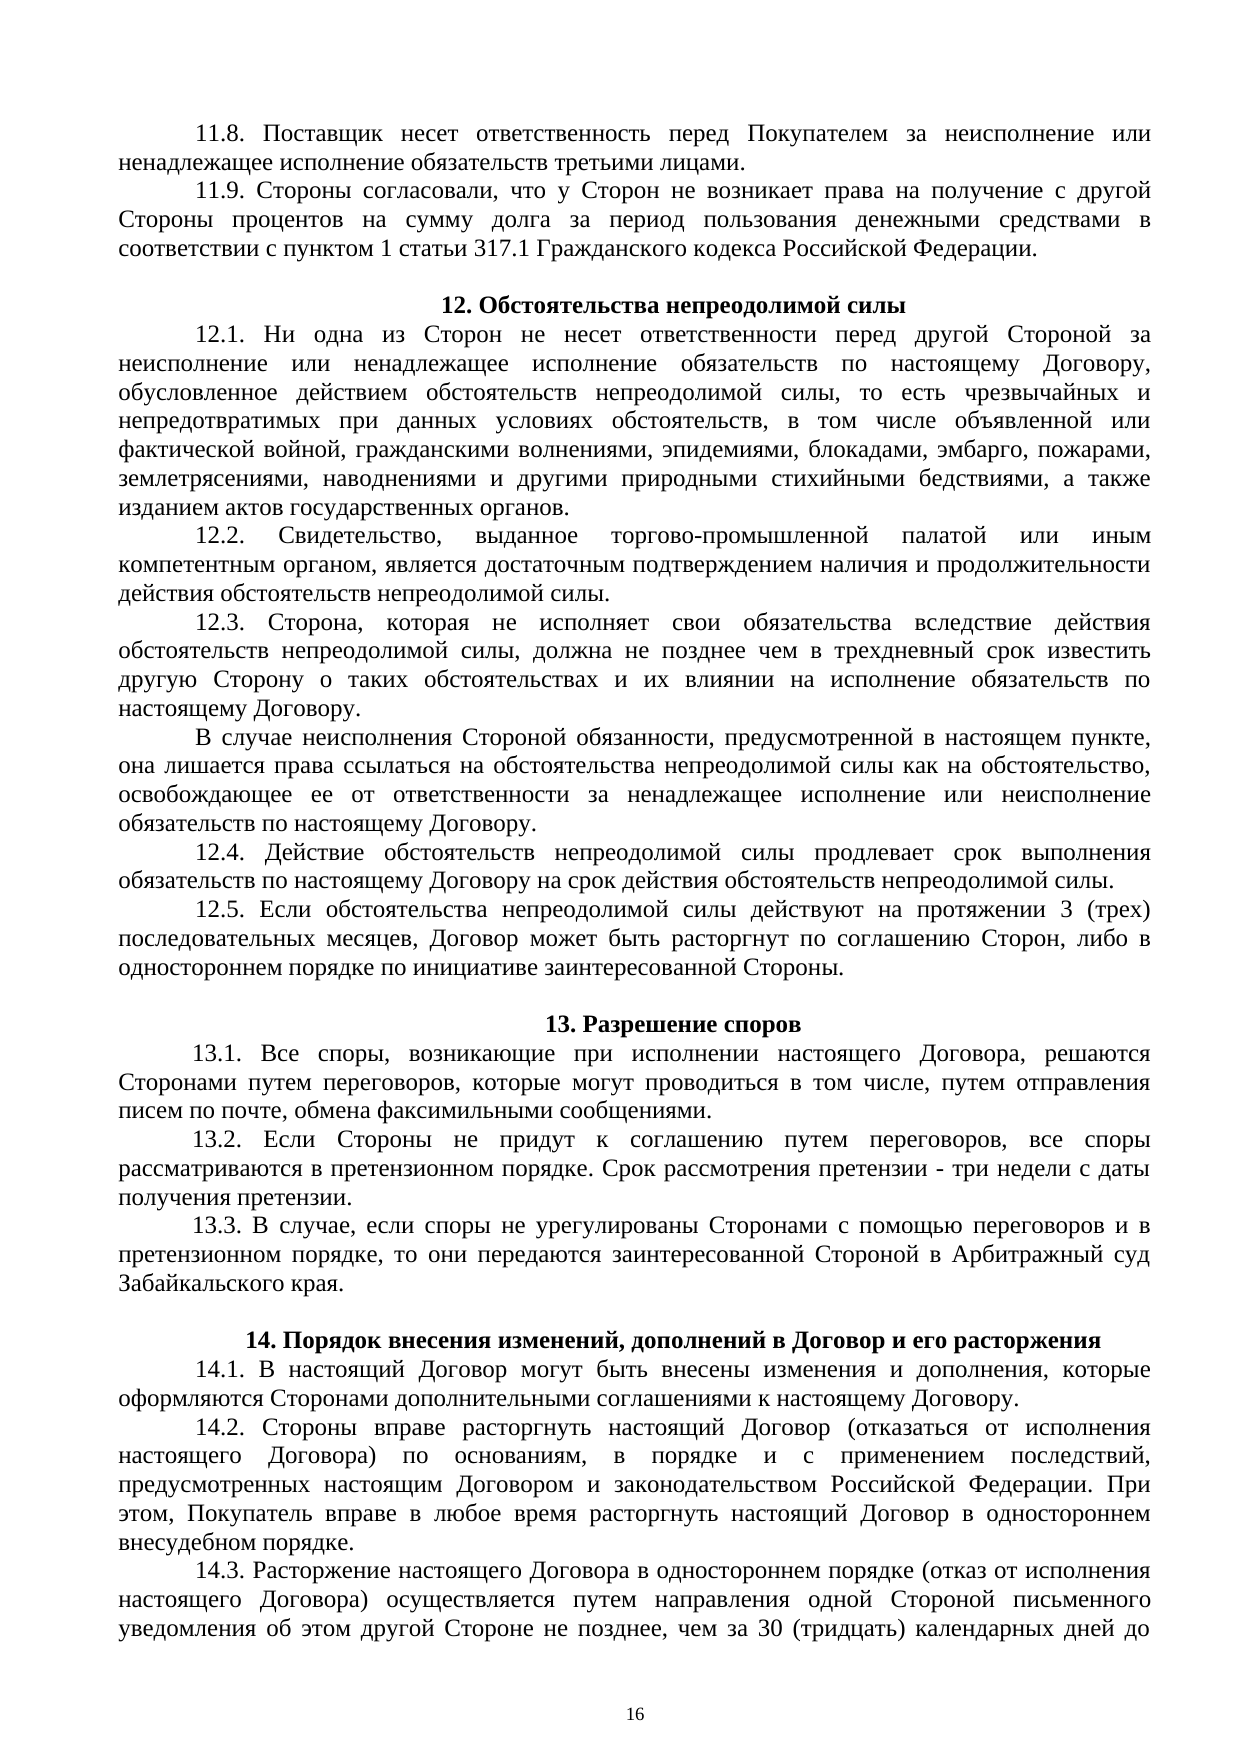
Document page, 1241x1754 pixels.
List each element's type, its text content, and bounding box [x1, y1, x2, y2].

text 13.3. В случае, если споры не урегулированы Сторонами с помощью переговоров и в претензионном порядке, то они передаются заинтересованной Стороной в Арбитражный суд Забайкальского края. [118, 1211, 1152, 1297]
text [118, 1556, 1152, 1642]
text 13. Разрешение споров [118, 1009, 1152, 1038]
text 14.1. В настоящий Договор могут быть внесены изменения и дополнения, которые оформляются Сторонами дополнительными соглашениями к настоящему Договору. [118, 1354, 1152, 1412]
text 14. Порядок внесения изменений, дополнений в Договор и его расторжения [118, 1326, 1152, 1354]
text 11.9. Стороны согласовали, что у Сторон не возникает права на получение с другой Стороны процентов на сумму долга за период пользования денежными средствами в соответствии с пунктом 1 статьи 317.1 Гражданского кодекса Российской Федерации. [118, 176, 1152, 262]
text 12.1. Ни одна из Сторон не несет ответственности перед другой Стороной за неисполнение или ненадлежащее исполнение обязательств по настоящему Договору, обусловленное действием обстоятельств непреодолимой силы, то есть чрезвычайных и непредотвратимых при данных условиях обстоятельств, в том числе объявленной или фактической войной, гражданскими волнениями, эпидемиями, блокадами, эмбарго, пожарами, землетрясениями, наводнениями и другими природными стихийными бедствиями, а также изданием актов государственных органов. [118, 319, 1152, 521]
text 12.5. Если обстоятельства непреодолимой силы действуют на протяжении 3 (трех) последовательных месяцев, Договор может быть расторгнут по соглашению Сторон, либо в одностороннем порядке по инициативе заинтересованной Стороны. [118, 894, 1152, 981]
text 11.8. Поставщик несет ответственность перед Покупателем за неисполнение или ненадлежащее исполнение обязательств третьими лицами. [118, 118, 1152, 176]
text 13.1. Все споры, возникающие при исполнении настоящего Договора, решаются Сторонами путем переговоров, которые могут проводиться в том числе, путем отправления писем по почте, обмена факсимильными сообщениями. [118, 1038, 1152, 1124]
text 12.3. Сторона, которая не исполняет свои обязательства вследствие действия обстоятельств непреодолимой силы, должна не позднее чем в трехдневный срок известить другую Сторону о таких обстоятельствах и их влиянии на исполнение обязательств по настоящему Договору. [118, 607, 1152, 722]
text 12.4. Действие обстоятельств непреодолимой силы продлевает срок выполнения обязательств по настоящему Договору на срок действия обстоятельств непреодолимой силы. [118, 837, 1152, 894]
text 12.2. Свидетельство, выданное торгово-промышленной палатой или иным компетентным органом, является достаточным подтверждением наличия и продолжительности действия обстоятельств непреодолимой силы. [118, 521, 1152, 607]
text В случае неисполнения Стороной обязанности, предусмотренной в настоящем пункте, она лишается права ссылаться на обстоятельства непреодолимой силы как на обстоятельство, освобождающее ее от ответственности за ненадлежащее исполнение или неисполнение обязательств по настоящему Договору. [118, 722, 1152, 837]
text 14.2. Стороны вправе расторгнуть настоящий Договор (отказаться от исполнения настоящего Договора) по основаниям, в порядке и с применением последствий, предусмотренных настоящим Договором и законодательством Российской Федерации. При этом, Покупатель вправе в любое время расторгнуть настоящий Договор в одностороннем внесудебном порядке. [118, 1412, 1152, 1556]
text 12. Обстоятельства непреодолимой силы [118, 291, 1152, 319]
text 13.2. Если Стороны не придут к соглашению путем переговоров, все споры рассматриваются в претензионном порядке. Срок рассмотрения претензии - три недели с даты получения претензии. [118, 1124, 1152, 1211]
